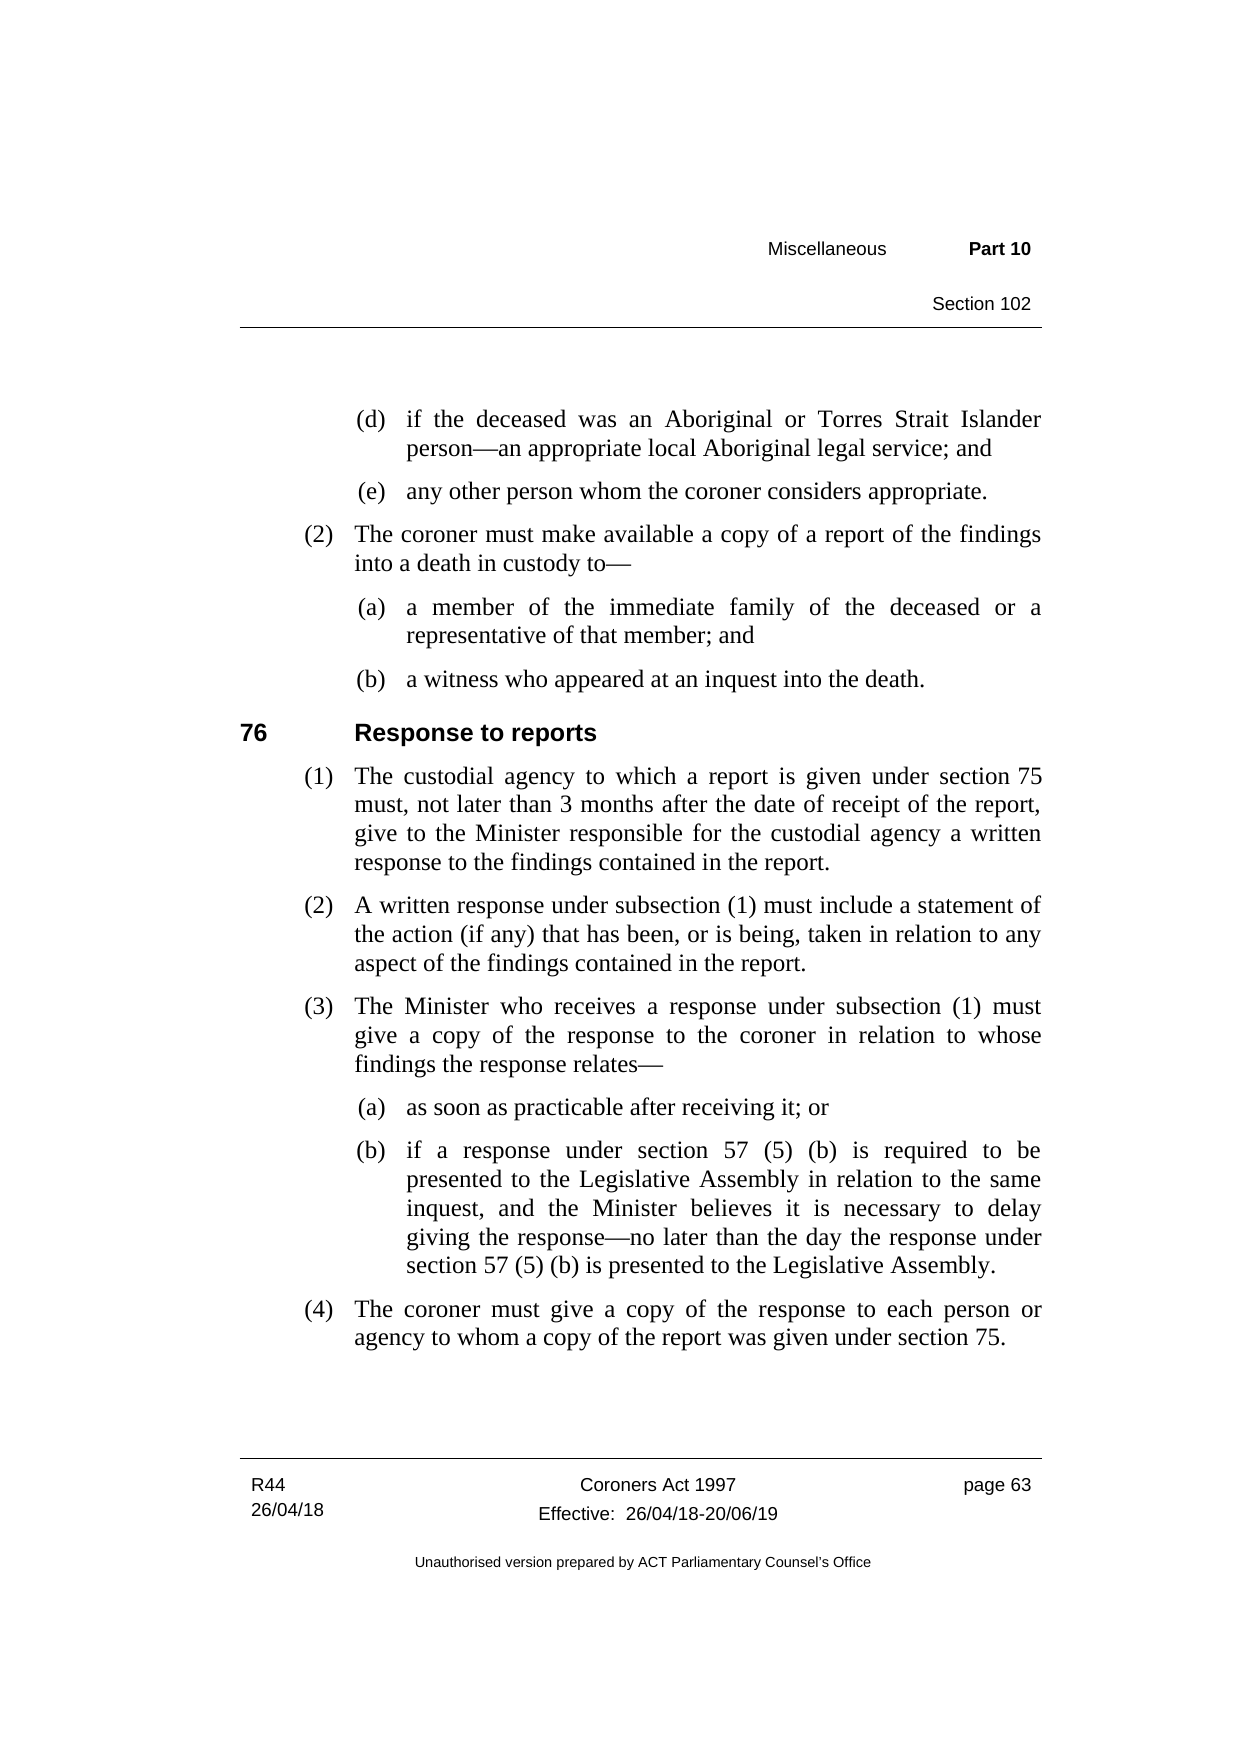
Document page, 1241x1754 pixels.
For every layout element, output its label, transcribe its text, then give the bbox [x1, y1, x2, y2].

text (a) as soon as practicable after receiving it; or [239, 1092, 1042, 1121]
text (b) if a response under section 57 (5) (b) is required to be presented to the Legislative Assembly in relation to the same inquest, and the Minister believes it is necessary to delay giving the response—no later than the day the response under section 57 (5) (b) is presented to the Legislative Assembly. [239, 1135, 1042, 1279]
text (2) The coroner must make available a copy of a report of the findings into a death in custody to— [239, 519, 1042, 577]
text (e) any other person whom the coroner considers appropriate. [239, 476, 1042, 505]
text 76 Response to reports [239, 717, 1042, 746]
text (a) a member of the immediate family of the deceased or a representative of that member; and [239, 592, 1042, 649]
text (d) if the deceased was an Aboriginal or Torres Strait Islander person—an appropriate local Aboriginal legal service; and [239, 404, 1042, 462]
text (3) The Minister who receives a response under subsection (1) must give a copy of the response to the coroner in relation to whose findings the response relates— [239, 991, 1042, 1077]
text (4) The coroner must give a copy of the response to each person or agency to whom a copy of the report was given under section 75. [239, 1294, 1042, 1351]
text (2) A written response under subsection (1) must include a statement of the action (if any) that has been, or is being, taken in relation to any aspect of the findings contained in the report. [239, 890, 1042, 977]
text (1) The custodial agency to which a report is given under section 75 must, not later than 3 months after the date of receipt of the report, give to the Minister responsible for the custodial agency a written response to the findings contained in the report. [239, 761, 1042, 876]
text (b) a witness who appeared at an inquest into the death. [239, 664, 1042, 692]
